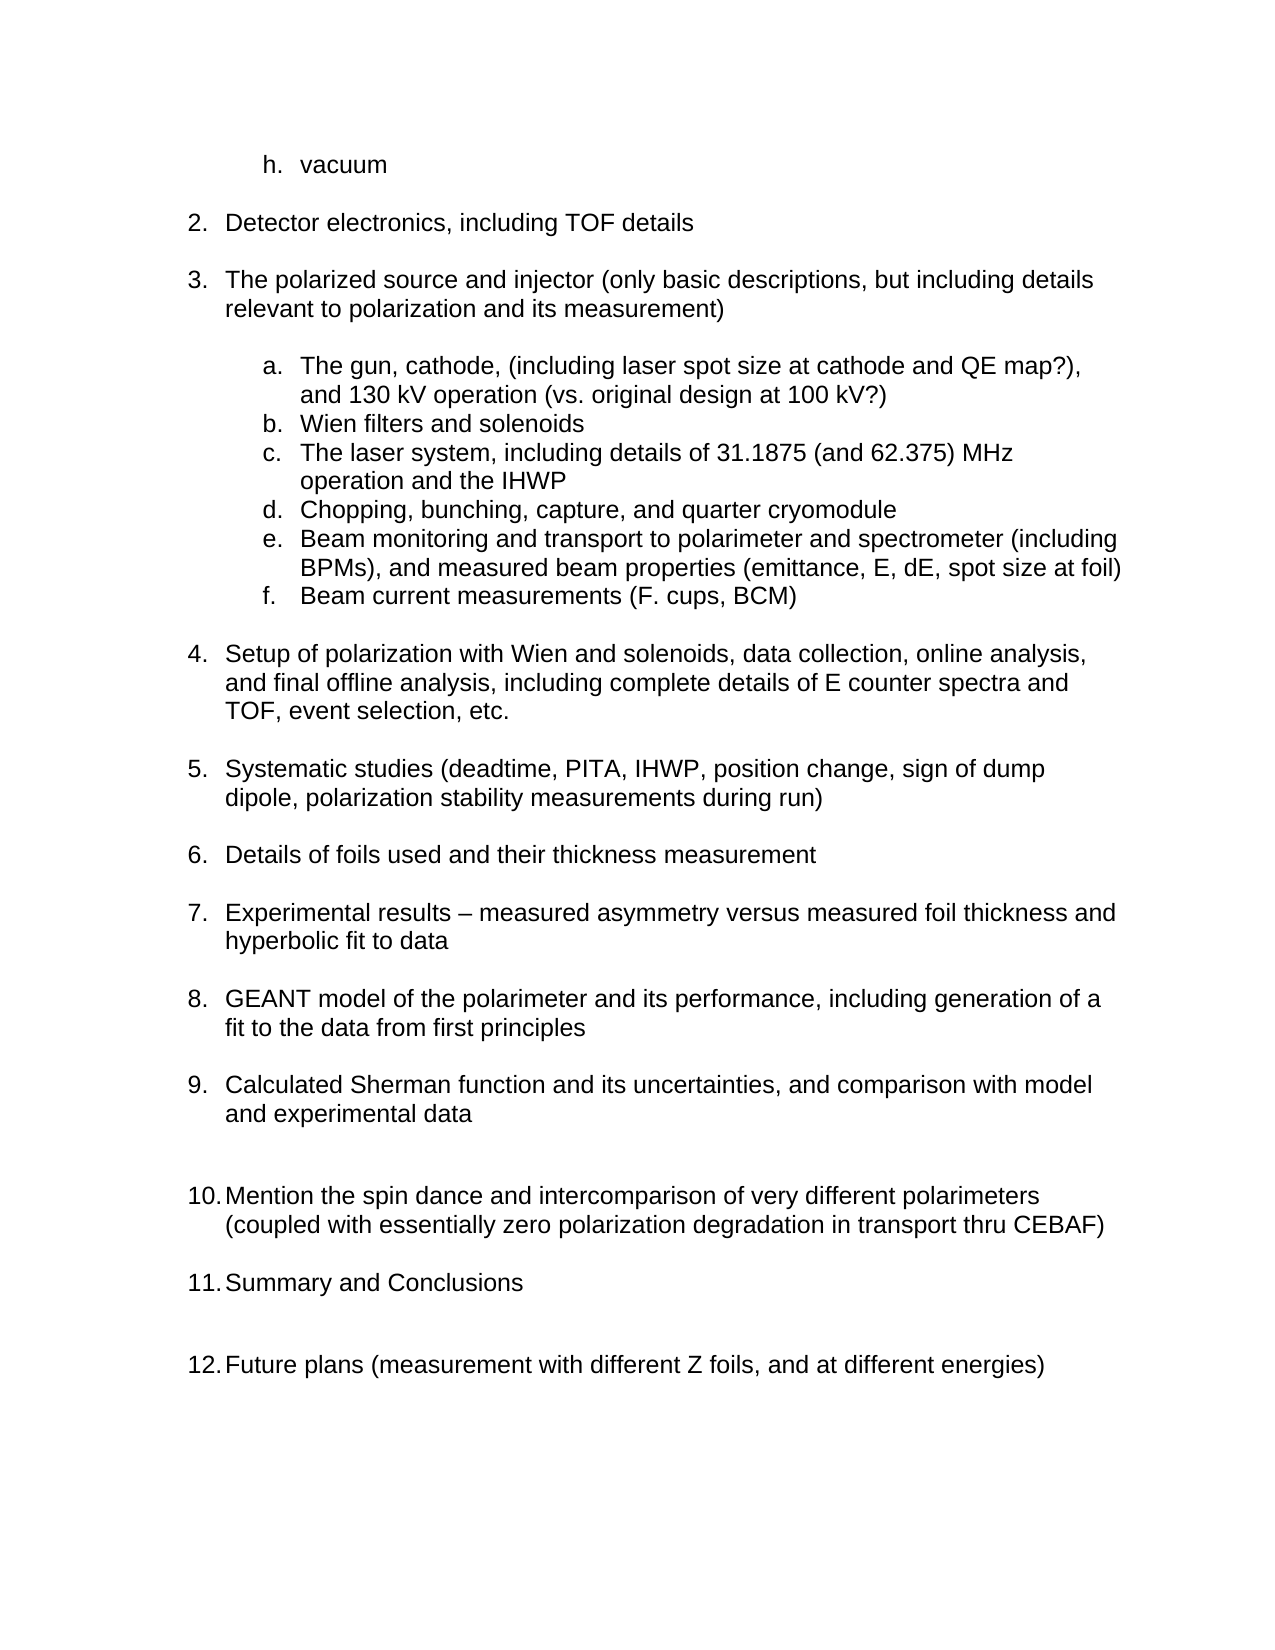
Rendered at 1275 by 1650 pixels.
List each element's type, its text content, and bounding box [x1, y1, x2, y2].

list vacuum [262, 150, 1125, 179]
list Calculated Sherman function and its uncertainties, and comparison with model and experimental data [187, 1070, 1125, 1127]
list Mention the spin dance and intercomparison of very different polarimeters (coupled with essentially zero polarization degradation in transport thru CEBAF) [187, 1181, 1125, 1239]
list The laser system, including details of 31.1875 (and 62.375) MHz operation and the IHWP [262, 437, 1125, 495]
list The gun, cathode, (including laser spot size at cathode and QE map?), and 130 kV operation (vs. original design at 100 kV?) [262, 351, 1125, 409]
list Summary and Conclusions [187, 1268, 1125, 1296]
list Beam current measurements (F. cups, BCM) [262, 581, 1125, 610]
list Wien filters and solenoids [262, 409, 1125, 437]
list Details of foils used and their thickness measurement [187, 840, 1125, 869]
list Setup of polarization with Wien and solenoids, data collection, online analysis, and final offline analysis, including complete details of E counter spectra and TOF, event selection, etc. [187, 639, 1125, 725]
list Detector electronics, including TOF details [187, 207, 1125, 236]
list Future plans (measurement with different Z foils, and at different energies) [187, 1350, 1125, 1379]
list The polarized source and injector (only basic descriptions, but including details relevant to polarization and its measurement) [187, 265, 1125, 322]
list Systematic studies (deadtime, PITA, IHWP, position change, sign of dump dipole, polarization stability measurements during run) [187, 754, 1125, 811]
list Experimental results – measured asymmetry versus measured foil thickness and hyperbolic fit to data [187, 897, 1125, 955]
list Beam monitoring and transport to polarimeter and spectrometer (including BPMs), and measured beam properties (emittance, E, dE, spot size at foil) [262, 524, 1125, 581]
list Chopping, bunching, capture, and quarter cryomodule [262, 495, 1125, 524]
list GEANT model of the polarimeter and its performance, including generation of a fit to the data from first principles [187, 984, 1125, 1041]
